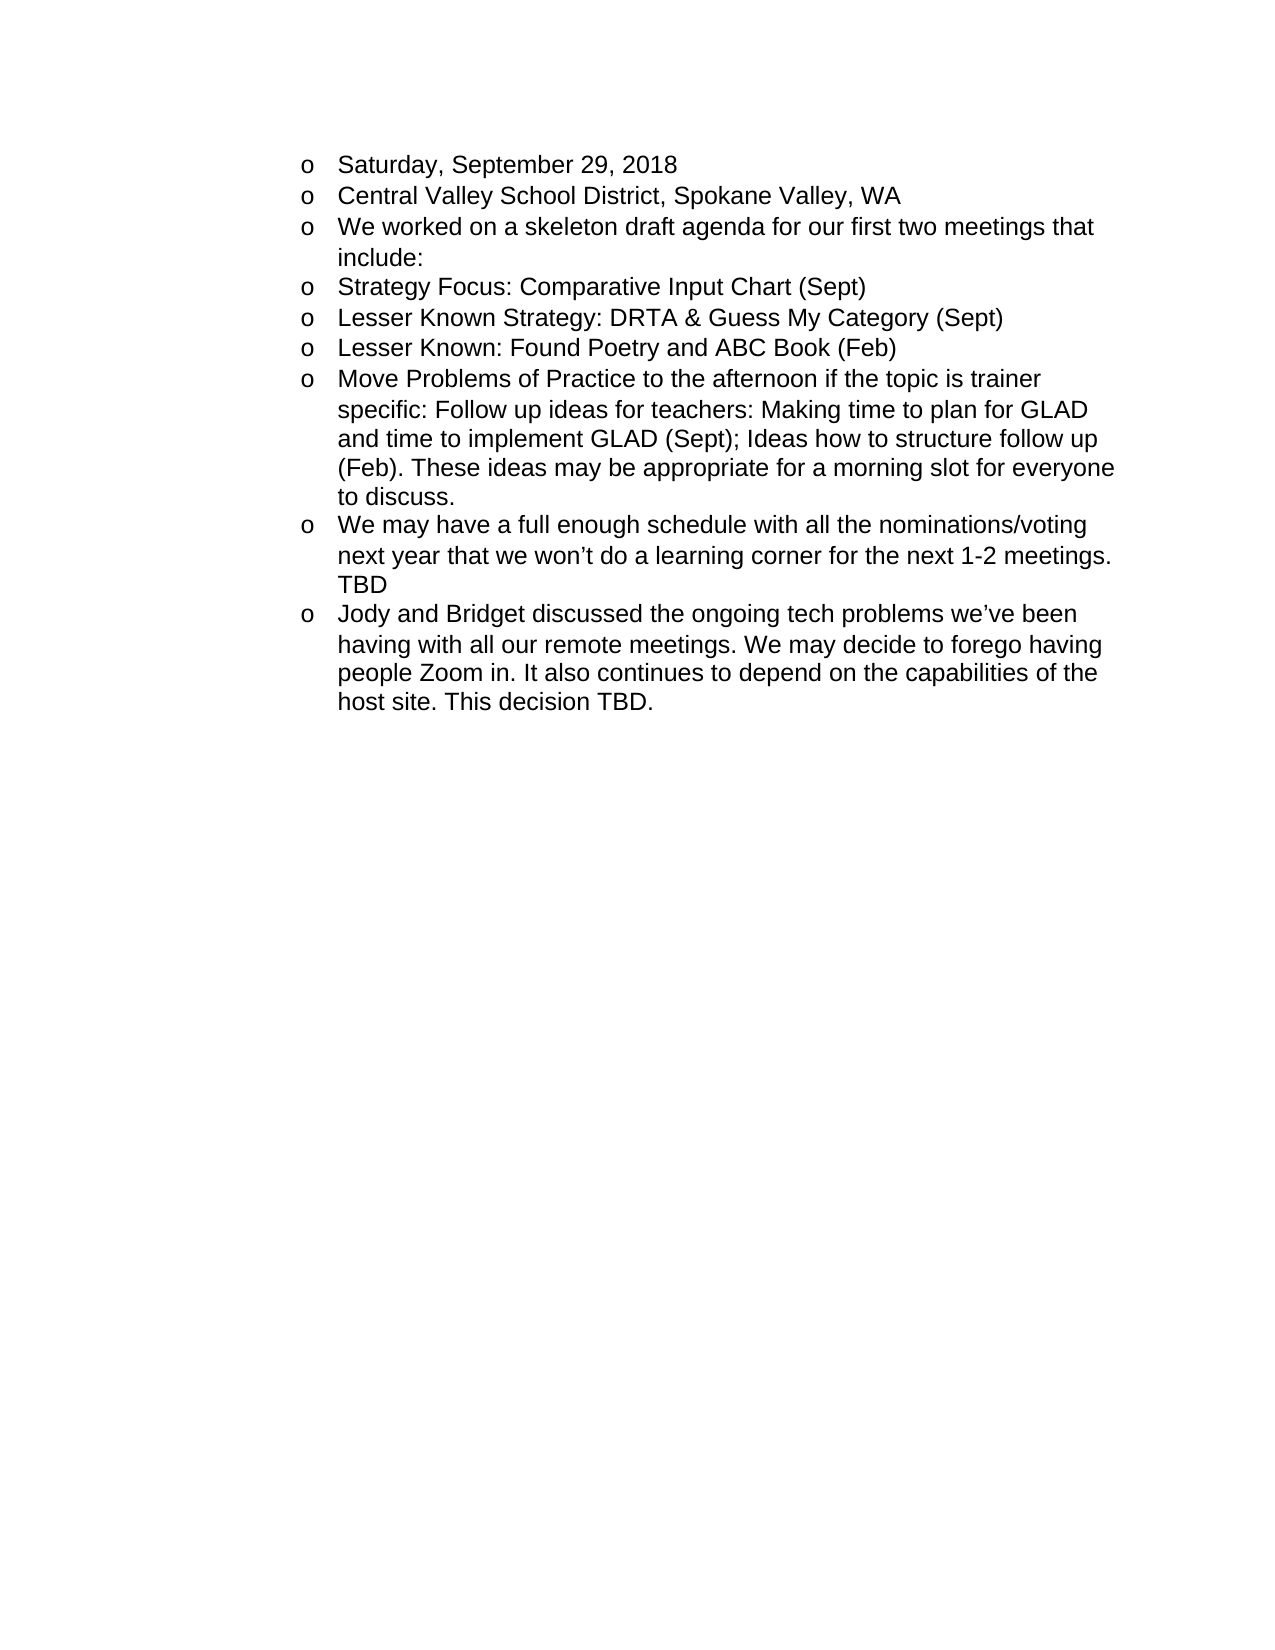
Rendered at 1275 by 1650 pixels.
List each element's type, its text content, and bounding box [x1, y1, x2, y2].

list Saturday, September 29, 2018 [300, 150, 1125, 181]
list We worked on a skeleton draft agenda for our first two meetings that include: [300, 212, 1125, 272]
list Lesser Known: Found Poetry and ABC Book (Feb) [300, 333, 1125, 364]
list Strategy Focus: Comparative Input Chart (Sept) [300, 272, 1125, 302]
list Jody and Bridget discussed the ongoing tech problems we’ve been having with all our remote meetings. We may decide to forego having people Zoom in. It also continues to depend on the capabilities of the host site. This decision TBD. [300, 599, 1125, 716]
list Central Valley School District, Spokane Valley, WA [300, 181, 1125, 212]
list Lesser Known Strategy: DRTA & Guess My Category (Sept) [300, 302, 1125, 333]
list We may have a full enough schedule with all the nominations/voting next year that we won’t do a learning corner for the next 1-2 meetings. TBD [300, 510, 1125, 599]
list Move Problems of Practice to the afternoon if the topic is trainer specific: Follow up ideas for teachers: Making time to plan for GLAD and time to implement GLAD (Sept); Ideas how to structure follow up (Feb). These ideas may be appropriate for a morning slot for everyone to discuss. [300, 364, 1125, 510]
